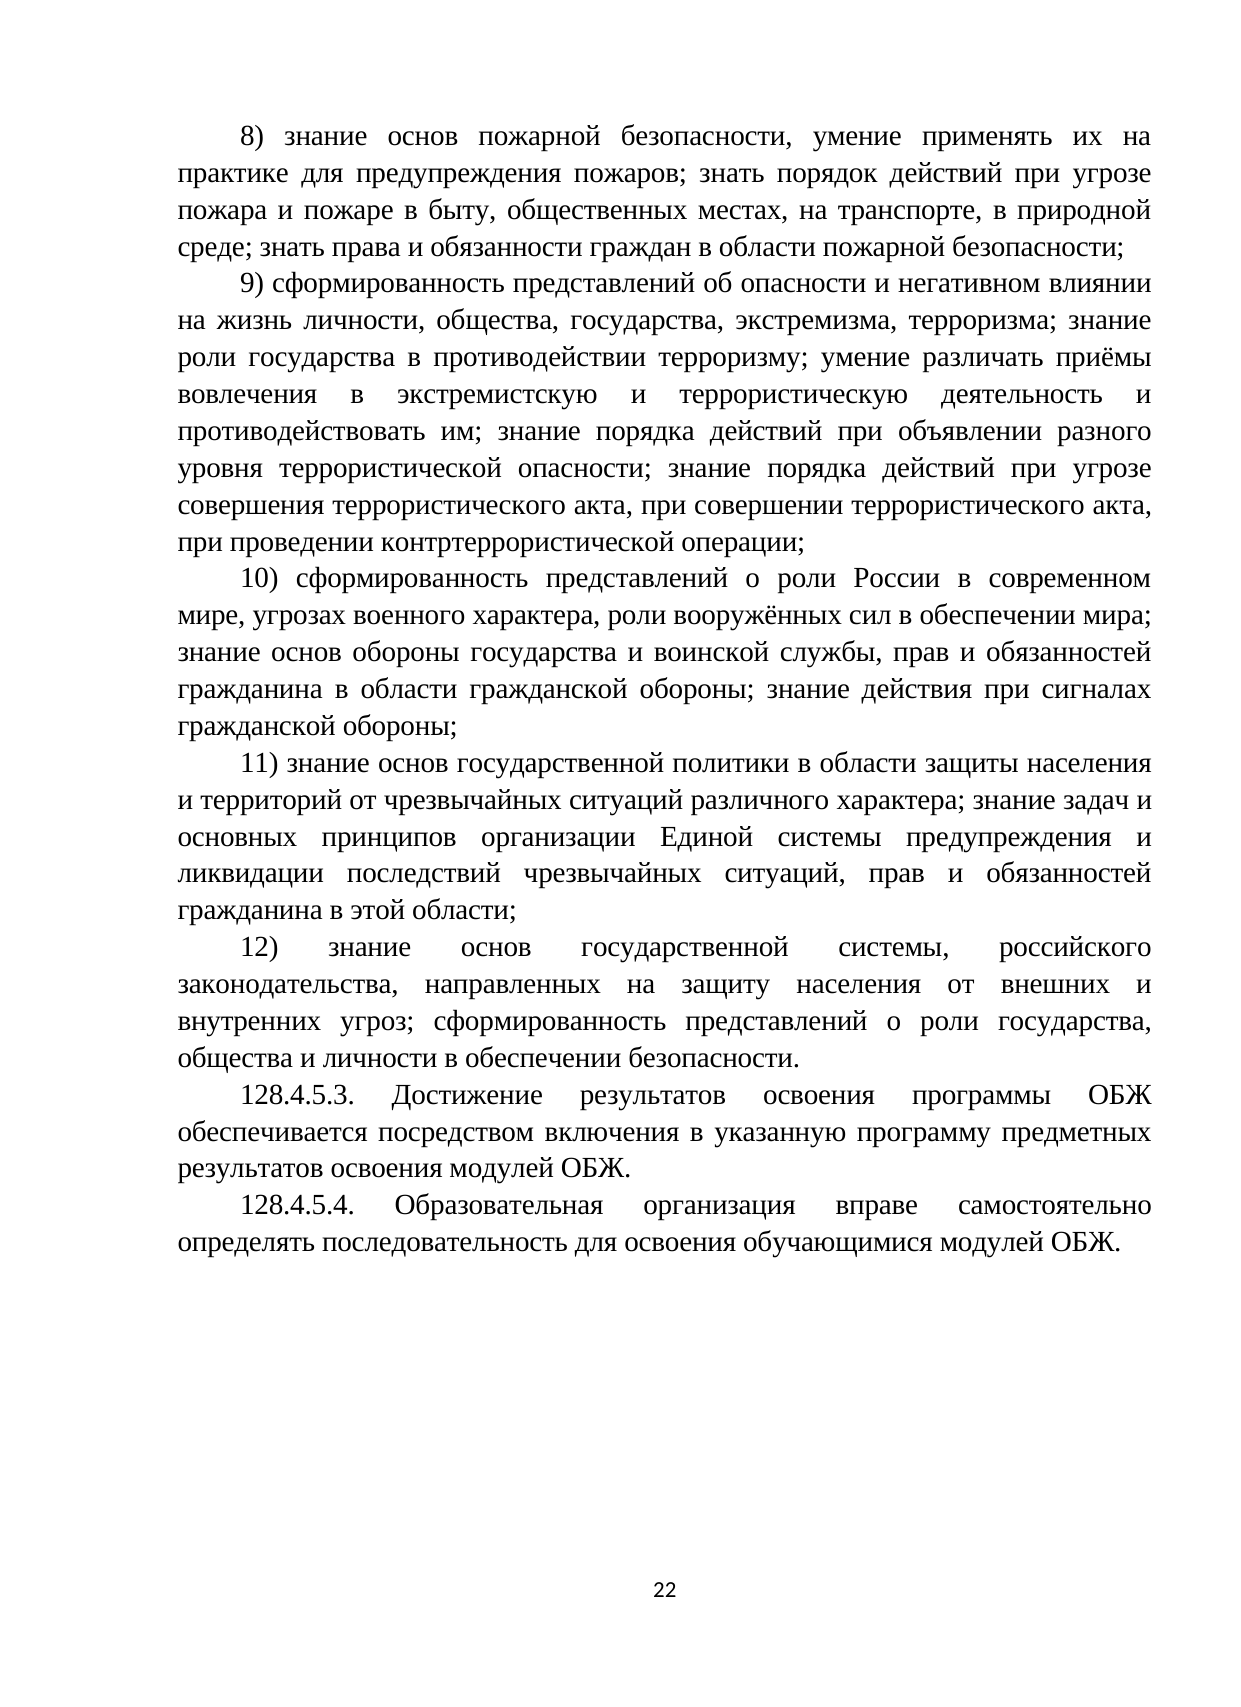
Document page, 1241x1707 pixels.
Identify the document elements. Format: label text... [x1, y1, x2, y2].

text 9) сформированность представлений об опасности и негативном влиянии на жизнь личности, общества, государства, экстремизма, терроризма; знание роли государства в противодействии терроризму; умение различать приёмы вовлечения в экстремистскую и террористическую деятельность и противодействовать им; знание порядка действий при объявлении разного уровня террористической опасности; знание порядка действий при угрозе совершения террористического акта, при совершении террористического акта, при проведении контртеррористической операции; [177, 266, 1152, 557]
text 128.4.5.3. Достижение результатов освоения программы ОБЖ обеспечивается посредством включения в указанную программу предметных результатов освоения модулей ОБЖ. [177, 1077, 1152, 1184]
text 11) знание основ государственной политики в области защиты населения и территорий от чрезвычайных ситуаций различного характера; знание задач и основных принципов организации Единой системы предупреждения и ликвидации последствий чрезвычайных ситуаций, прав и обязанностей гражданина в этой области; [177, 745, 1152, 926]
text 8) знание основ пожарной безопасности, умение применять их на практике для предупреждения пожаров; знать порядок действий при угрозе пожара и пожаре в быту, общественных местах, на транспорте, в природной среде; знать права и обязанности граждан в области пожарной безопасности; [177, 118, 1152, 262]
text 10) сформированность представлений о роли России в современном мире, угрозах военного характера, роли вооружённых сил в обеспечении мира; знание основ обороны государства и воинской службы, прав и обязанностей гражданина в области гражданской обороны; знание действия при сигналах гражданской обороны; [177, 561, 1152, 742]
text 12) знание основ государственной системы, российского законодательства, направленных на защиту населения от внешних и внутренних угроз; сформированность представлений о роли государства, общества и личности в обеспечении безопасности. [177, 929, 1152, 1073]
text 128.4.5.4. Образовательная организация вправе самостоятельно определять последовательность для освоения обучающимися модулей ОБЖ. [177, 1187, 1152, 1258]
